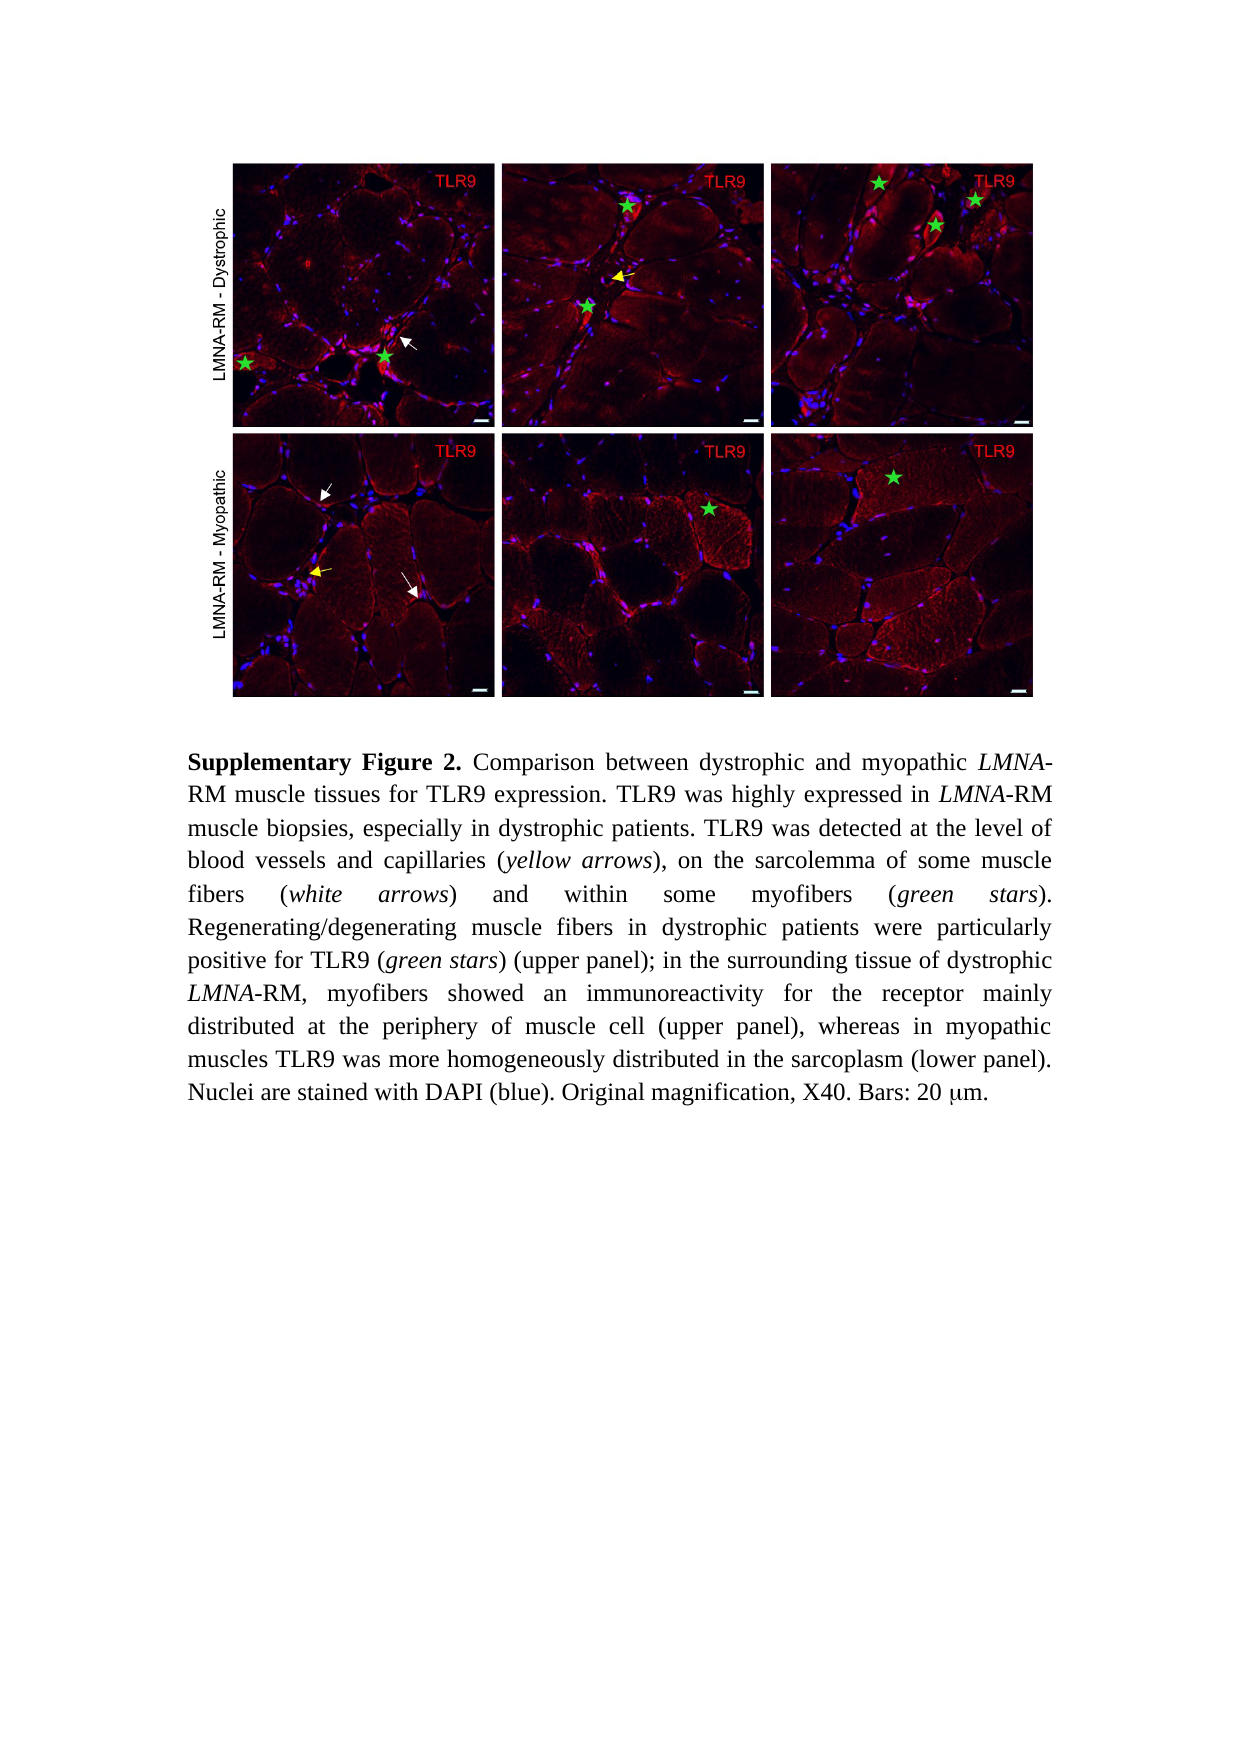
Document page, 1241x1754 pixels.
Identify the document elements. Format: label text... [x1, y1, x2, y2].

picture [187, 150, 1053, 710]
text Supplementary Figure 2. Comparison between dystrophic and myopathic LMNA-RM muscle tissues for TLR9 expression. TLR9 was highly expressed in LMNA-RM muscle biopsies, especially in dystrophic patients. TLR9 was detected at the level of blood vessels and capillaries (yellow arrows), on the sarcolemma of some muscle fibers (white arrows) and within some myofibers (green stars). Regenerating/degenerating muscle fibers in dystrophic patients were particularly positive for TLR9 (green stars) (upper panel); in the surrounding tissue of dystrophic LMNA-RM, myofibers showed an immunoreactivity for the receptor mainly distributed at the periphery of muscle cell (upper panel), whereas in myopathic muscles TLR9 was more homogeneously distributed in the sarcoplasm (lower panel). Nuclei are stained with DAPI (blue). Original magnification, X40. Bars: 20 m. [187, 747, 1053, 1106]
